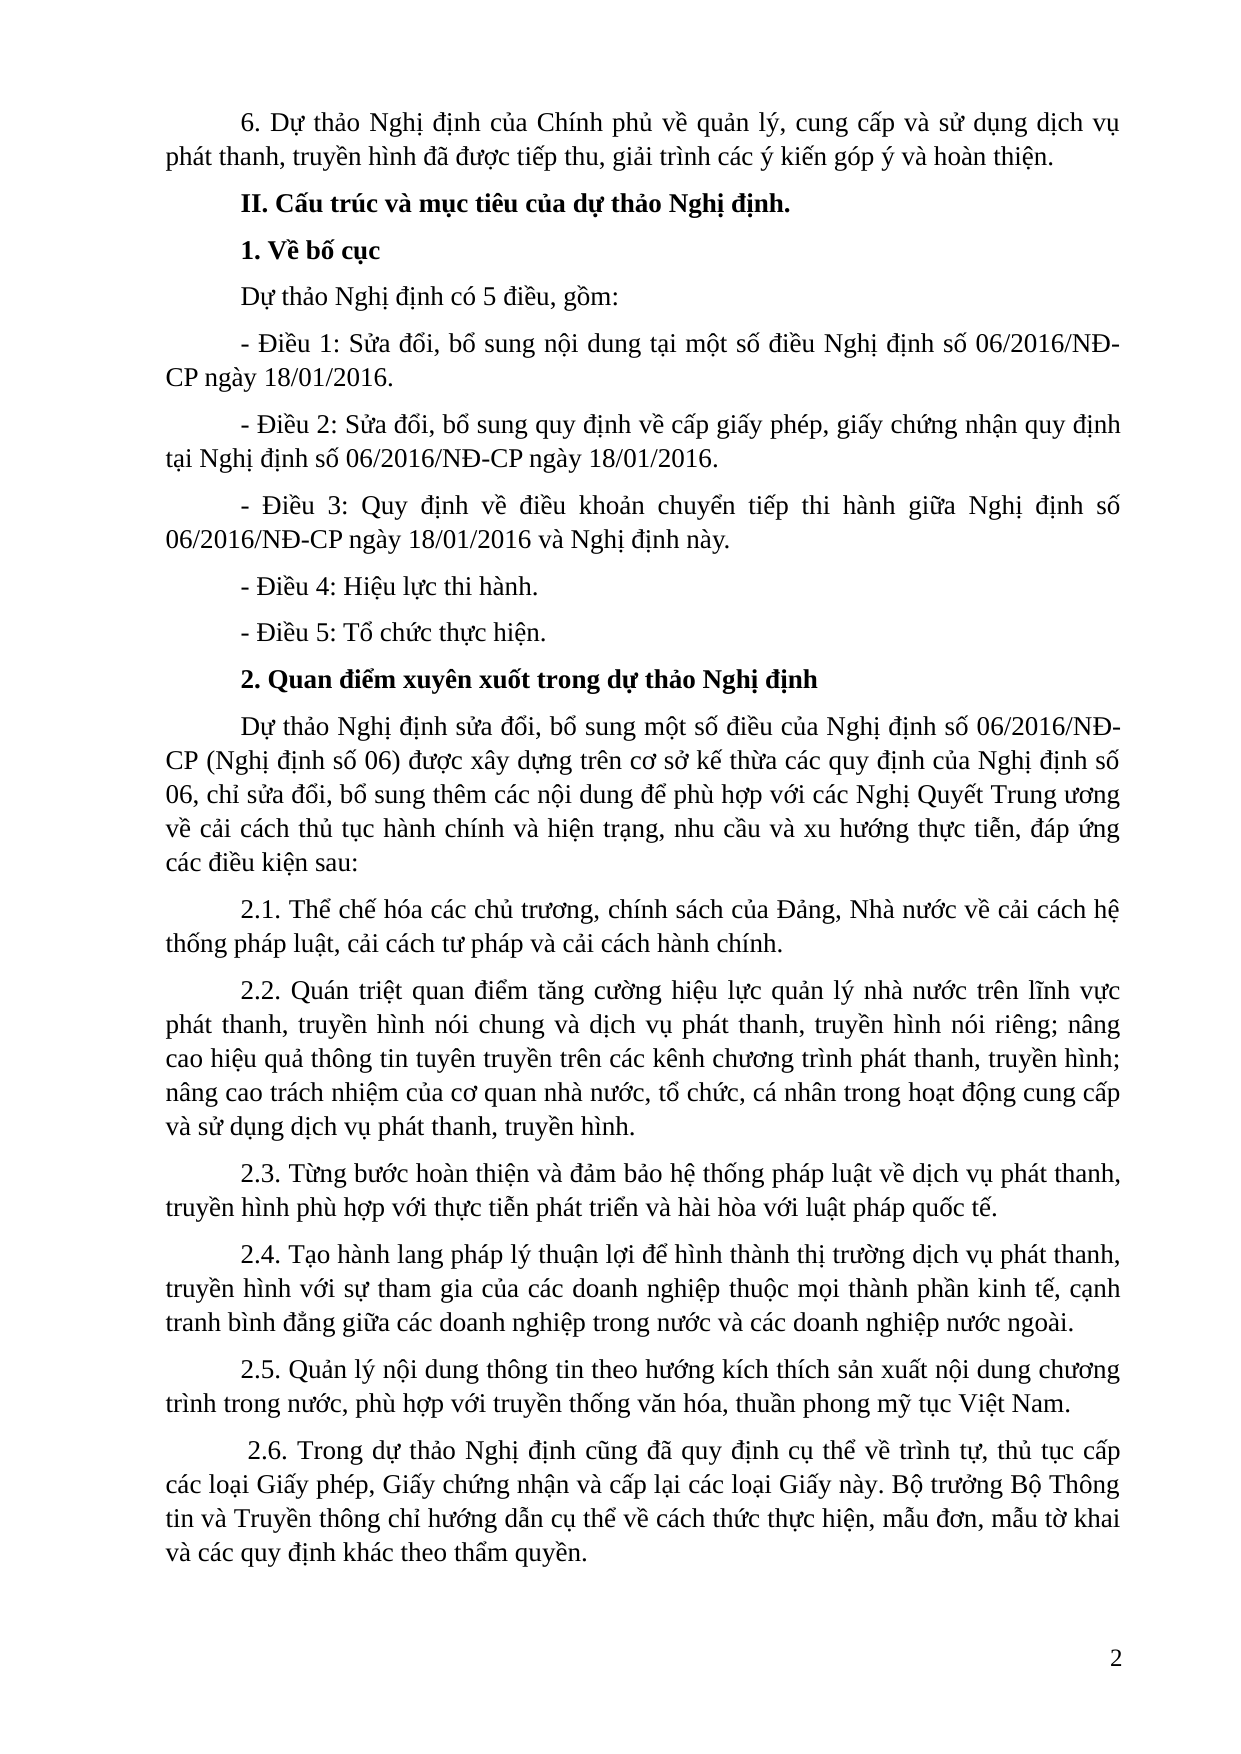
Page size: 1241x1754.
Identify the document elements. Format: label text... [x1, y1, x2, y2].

text Dự thảo Nghị định sửa đổi, bổ sung một số điều của Nghị định số 06/2016/NĐ-CP (Nghị định số 06) được xây dựng trên cơ sở kế thừa các quy định của Nghị định số 06, chỉ sửa đổi, bổ sung thêm các nội dung để phù hợp với các Nghị Quyết Trung ương về cải cách thủ tục hành chính và hiện trạng, nhu cầu và xu hướng thực tiễn, đáp ứng các điều kiện sau: [165, 710, 1122, 877]
text 1. Về bố cục [165, 234, 1122, 265]
subtitle - Điều 5: Tổ chức thực hiện. [165, 616, 1122, 647]
text 2.3. Từng bước hoàn thiện và đảm bảo hệ thống pháp luật về dịch vụ phát thanh, truyền hình phù hợp với thực tiễn phát triển và hài hòa với luật pháp quốc tế. [165, 1157, 1122, 1222]
text 2.4. Tạo hành lang pháp lý thuận lợi để hình thành thị trường dịch vụ phát thanh, truyền hình với sự tham gia của các doanh nghiệp thuộc mọi thành phần kinh tế, cạnh tranh bình đẳng giữa các doanh nghiệp trong nước và các doanh nghiệp nước ngoài. [165, 1238, 1122, 1337]
subtitle Dự thảo Nghị định có 5 điều, gồm: [165, 281, 1122, 312]
text 6. Dự thảo Nghị định của Chính phủ về quản lý, cung cấp và sử dụng dịch vụ phát thanh, truyền hình đã được tiếp thu, giải trình các ý kiến góp ý và hoàn thiện. [165, 106, 1122, 172]
text 2.6. Trong dự thảo Nghị định cũng đã quy định cụ thể về trình tự, thủ tục cấp các loại Giấy phép, Giấy chứng nhận và cấp lại các loại Giấy này. Bộ trưởng Bộ Thông tin và Truyền thông chỉ hướng dẫn cụ thể về cách thức thực hiện, mẫu đơn, mẫu tờ khai và các quy định khác theo thẩm quyền. [165, 1434, 1122, 1567]
text 2.2. Quán triệt quan điểm tăng cường hiệu lực quản lý nhà nước trên lĩnh vực phát thanh, truyền hình nói chung và dịch vụ phát thanh, truyền hình nói riêng; nâng cao hiệu quả thông tin tuyên truyền trên các kênh chương trình phát thanh, truyền hình; nâng cao trách nhiệm của cơ quan nhà nước, tổ chức, cá nhân trong hoạt động cung cấp và sử dụng dịch vụ phát thanh, truyền hình. [165, 974, 1122, 1142]
text 2. Quan điểm xuyên xuốt trong dự thảo Nghị định [165, 663, 1122, 694]
text II. Cấu trúc và mục tiêu của dự thảo Nghị định. [165, 187, 1122, 218]
subtitle - Điều 1: Sửa đổi, bổ sung nội dung tại một số điều Nghị định số 06/2016/NĐ-CP ngày 18/01/2016. [165, 327, 1122, 392]
text 2.1. Thể chế hóa các chủ trương, chính sách của Đảng, Nhà nước về cải cách hệ thống pháp luật, cải cách tư pháp và cải cách hành chính. [165, 893, 1122, 958]
subtitle - Điều 3: Quy định về điều khoản chuyển tiếp thi hành giữa Nghị định số 06/2016/NĐ-CP ngày 18/01/2016 và Nghị định này. [165, 489, 1122, 554]
text 2.5. Quản lý nội dung thông tin theo hướng kích thích sản xuất nội dung chương trình trong nước, phù hợp với truyền thống văn hóa, thuần phong mỹ tục Việt Nam. [165, 1353, 1122, 1418]
subtitle - Điều 4: Hiệu lực thi hành. [165, 570, 1122, 601]
subtitle - Điều 2: Sửa đổi, bổ sung quy định về cấp giấy phép, giấy chứng nhận quy định tại Nghị định số 06/2016/NĐ-CP ngày 18/01/2016. [165, 408, 1122, 473]
